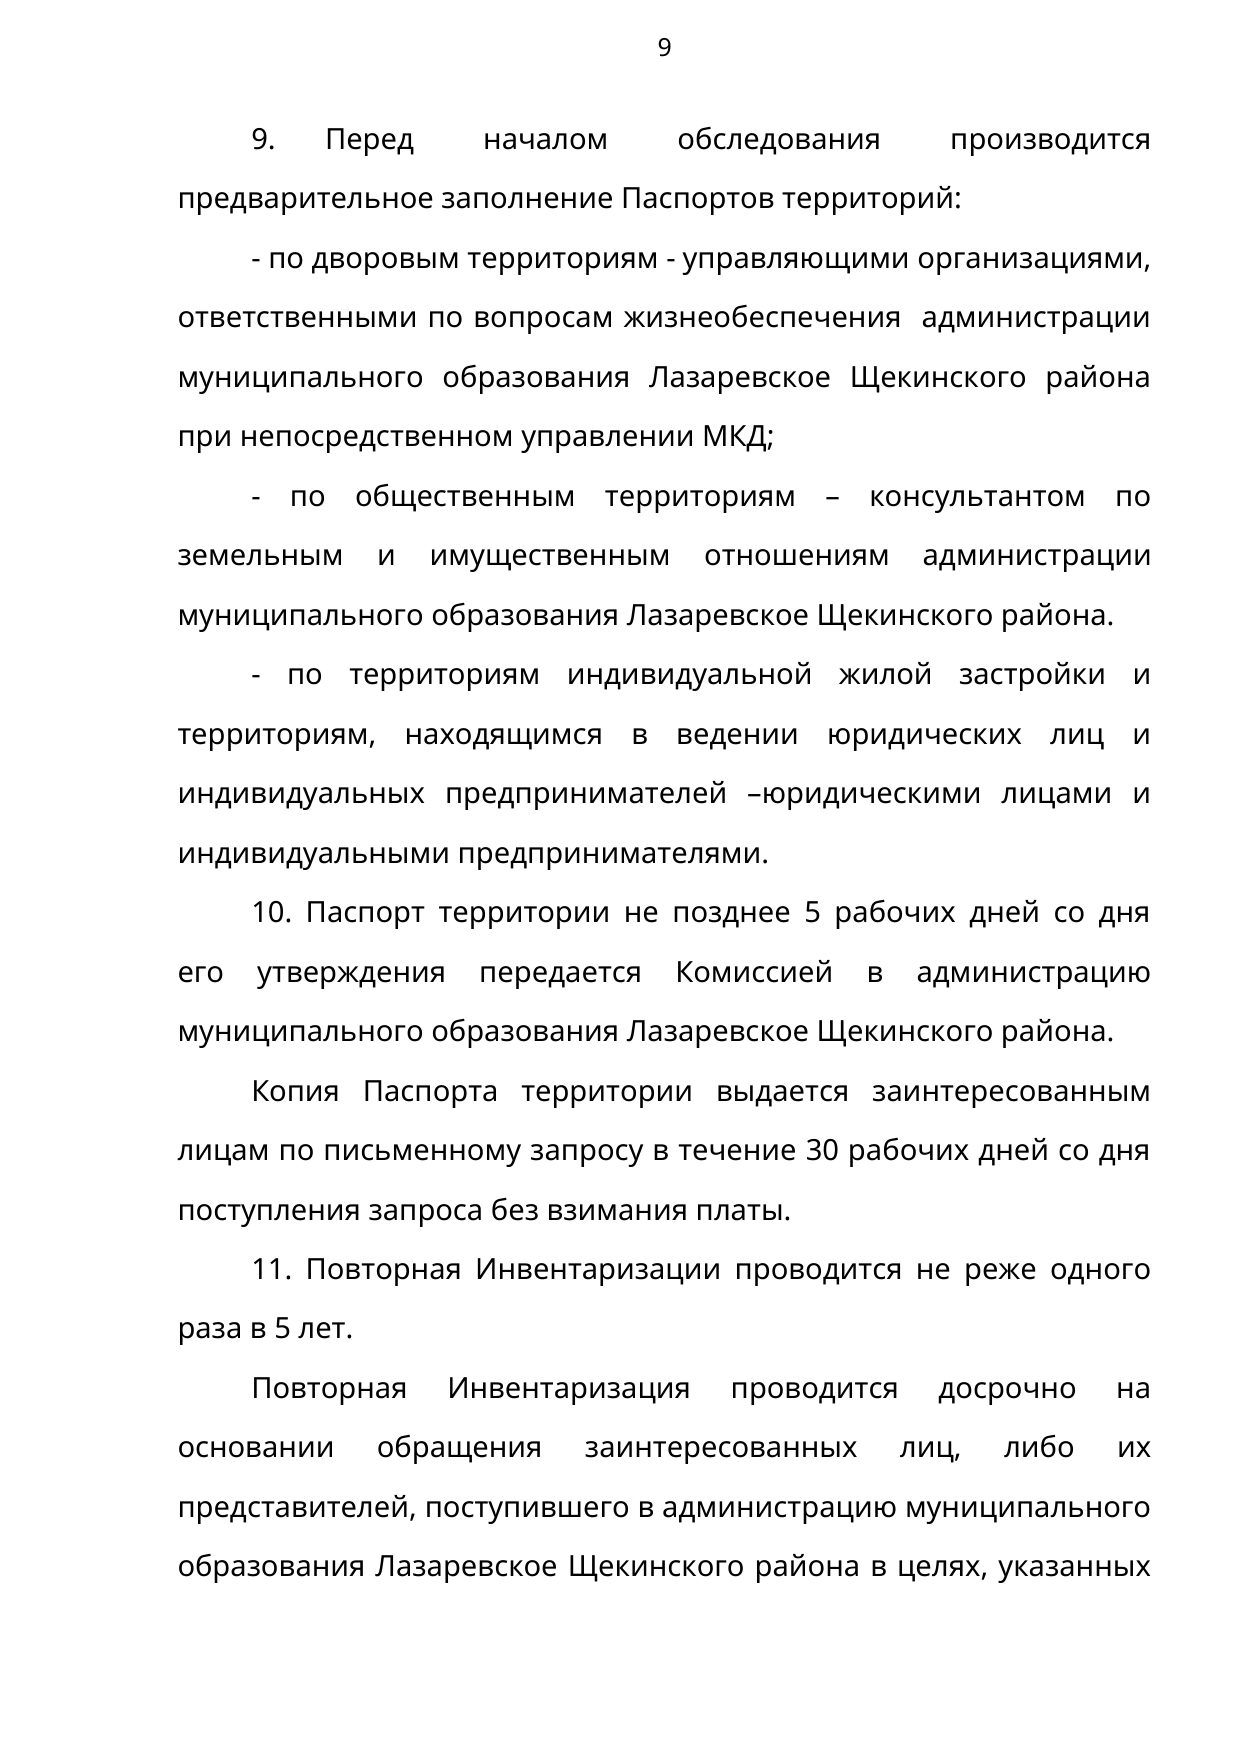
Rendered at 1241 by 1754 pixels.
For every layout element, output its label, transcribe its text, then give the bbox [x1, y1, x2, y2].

text 11. Повторная Инвентаризации проводится не реже одного раза в 5 лет. [177, 1248, 1152, 1347]
text Копия Паспорта территории выдается заинтересованным лицам по письменному запросу в течение 30 рабочих дней со дня поступления запроса без взимания платы. [177, 1070, 1152, 1228]
text 10. Паспорт территории не позднее 5 рабочих дней со дня его утверждения передается Комиссией в администрацию муниципального образования Лазаревское Щекинского района. [177, 891, 1152, 1050]
text - по территориям индивидуальной жилой застройки и территориям, находящимся в ведении юридических лиц и индивидуальных предпринимателей –юридическими лицами и индивидуальными предпринимателями. [177, 653, 1152, 872]
text - по дворовым территориям - управляющими организациями, ответственными по вопросам жизнеобеспечения администрации муниципального образования Лазаревское Щекинского района при непосредственном управлении МКД; [177, 237, 1152, 455]
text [177, 1367, 1152, 1585]
text - по общественным территориям – консультантом по земельным и имущественным отношениям администрации муниципального образования Лазаревское Щекинского района. [177, 475, 1152, 634]
text 9. Перед началом обследования производится предварительное заполнение Паспортов территорий: [177, 118, 1152, 217]
